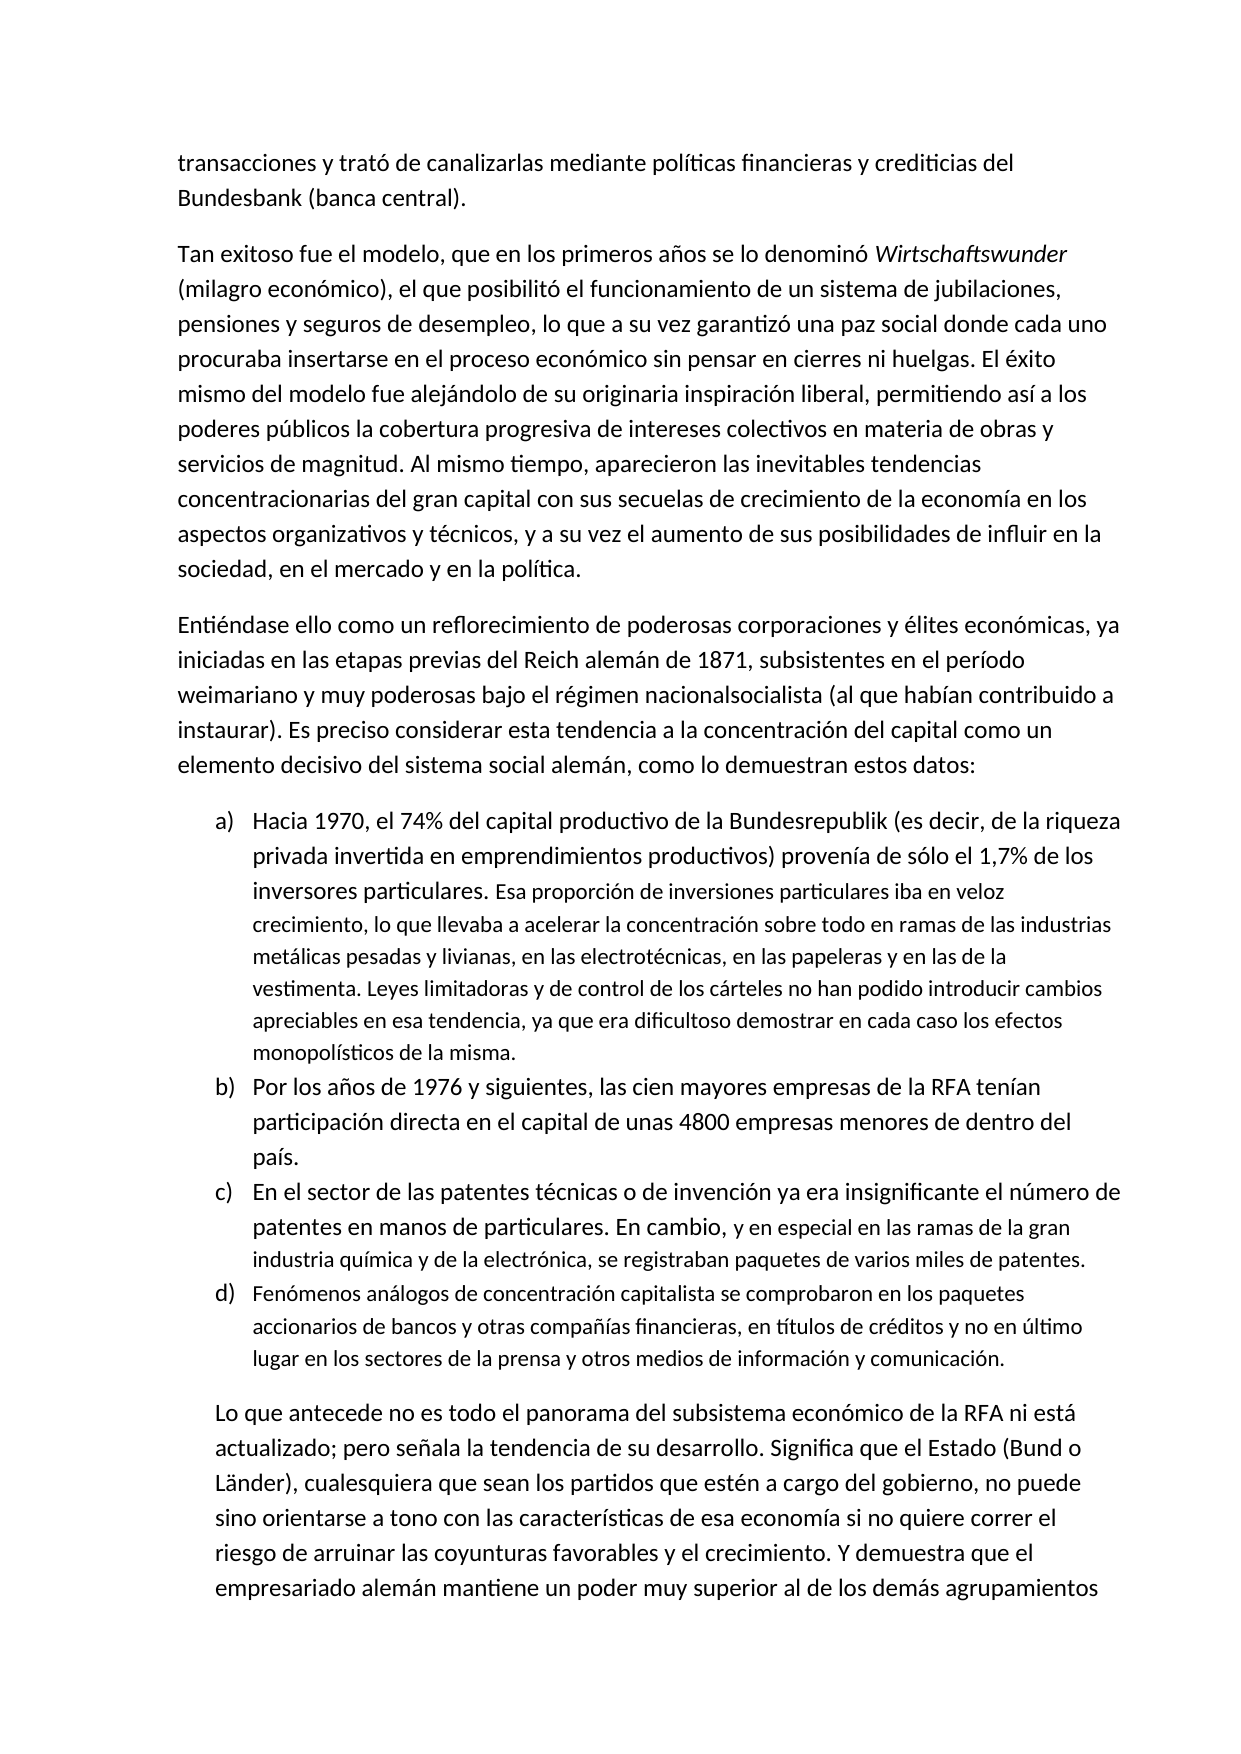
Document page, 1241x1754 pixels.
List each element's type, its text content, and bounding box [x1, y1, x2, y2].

list En el sector de las patentes técnicas o de invención ya era insignificante el número de patentes en manos de particulares. En cambio, y en especial en las ramas de la gran industria química y de la electrónica, se registraban paquetes de varios miles de patentes. [215, 1176, 1122, 1273]
list Hacia 1970, el 74% del capital productivo de la Bundesrepublik (es decir, de la riqueza privada invertida en emprendimientos productivos) provenía de sólo el 1,7% de los inversores particulares. Esa proporción de inversiones particulares iba en veloz crecimiento, lo que llevaba a acelerar la concentración sobre todo en ramas de las industrias metálicas pesadas y livianas, en las electrotécnicas, en las papeleras y en las de la vestimenta. Leyes limitadoras y de control de los cárteles no han podido introducir cambios apreciables en esa tendencia, ya que era dificultoso demostrar en cada caso los efectos monopolísticos de la misma. [215, 805, 1122, 1067]
list Fenómenos análogos de concentración capitalista se comprobaron en los paquetes accionarios de bancos y otras compañías financieras, en títulos de créditos y no en último lugar en los sectores de la prensa y otros medios de información y comunicación. [215, 1278, 1122, 1372]
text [215, 1397, 1122, 1603]
list Por los años de 1976 y siguientes, las cien mayores empresas de la RFA tenían participación directa en el capital de unas 4800 empresas menores de dentro del país. [215, 1071, 1122, 1171]
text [177, 148, 1122, 213]
text Tan exitoso fue el modelo, que en los primeros años se lo denominó Wirtschaftswunder (milagro económico), el que posibilitó el funcionamiento de un sistema de jubilaciones, pensiones y seguros de desempleo, lo que a su vez garantizó una paz social donde cada uno procuraba insertarse en el proceso económico sin pensar en cierres ni huelgas. El éxito mismo del modelo fue alejándolo de su originaria inspiración liberal, permitiendo así a los poderes públicos la cobertura progresiva de intereses colectivos en materia de obras y servicios de magnitud. Al mismo tiempo, aparecieron las inevitables tendencias concentracionarias del gran capital con sus secuelas de crecimiento de la economía en los aspectos organizativos y técnicos, y a su vez el aumento de sus posibilidades de influir en la sociedad, en el mercado y en la política. [177, 238, 1122, 584]
text Entiéndase ello como un reflorecimiento de poderosas corporaciones y élites económicas, ya iniciadas en las etapas previas del Reich alemán de 1871, subsistentes en el período weimariano y muy poderosas bajo el régimen nacionalsocialista (al que habían contribuido a instaurar). Es preciso considerar esta tendencia a la concentración del capital como un elemento decisivo del sistema social alemán, como lo demuestran estos datos: [177, 609, 1122, 780]
